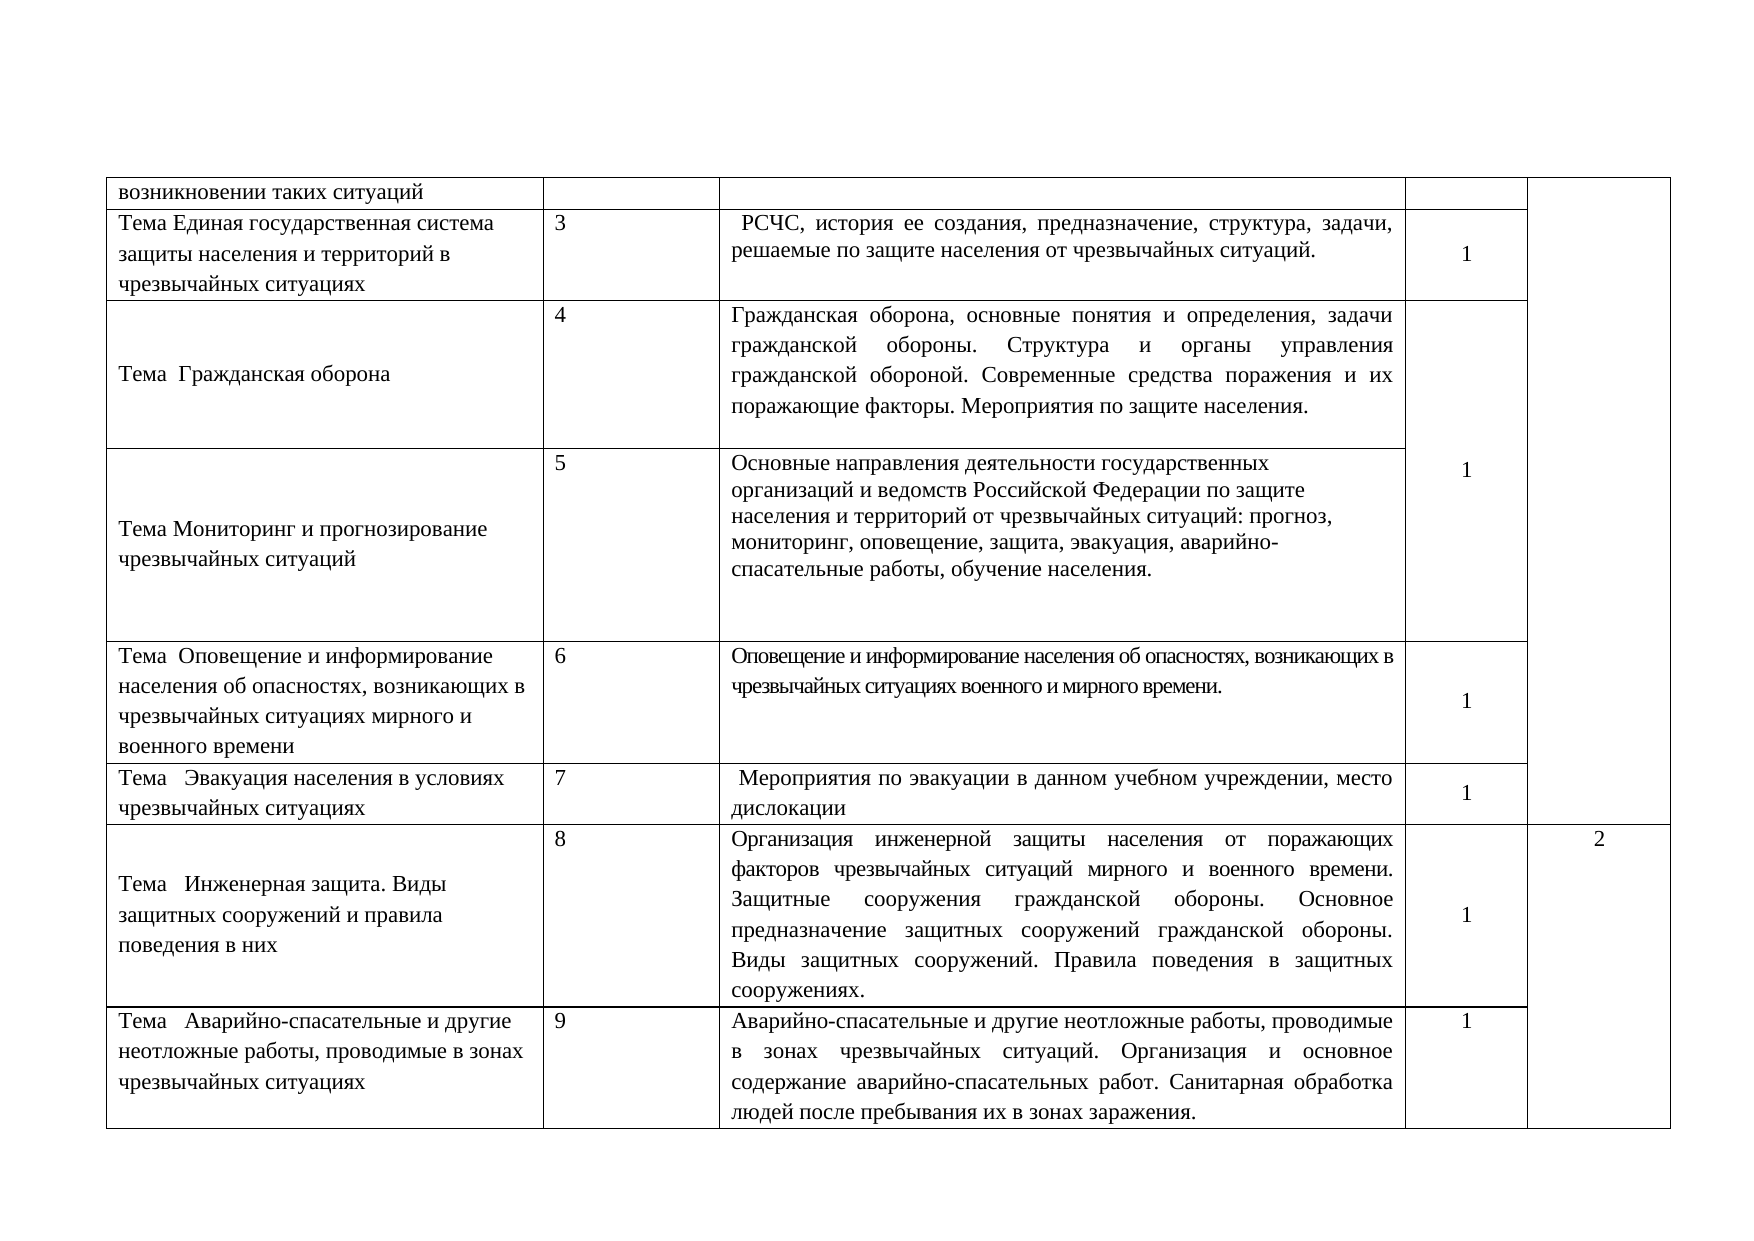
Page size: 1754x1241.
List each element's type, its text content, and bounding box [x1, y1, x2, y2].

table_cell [107, 1008, 543, 1128]
table_cell Тема Мониторинг и прогнозирование чрезвычайных ситуаций [107, 449, 543, 641]
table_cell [720, 1008, 1405, 1128]
table_cell Тема Инженерная защита. Виды защитных сооружений и правила поведения в них [107, 825, 543, 1006]
table_cell 1 [1406, 825, 1527, 1006]
table_cell Тема Гражданская оборона [107, 301, 543, 448]
table_cell 1 [1406, 1008, 1527, 1128]
table_cell Оповещение и информирование населения об опасностях, возникающих в чрезвычайных ситуациях военного и мирного времени. [720, 642, 1405, 763]
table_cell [107, 178, 543, 208]
table_cell 5 [544, 449, 719, 641]
table_cell 3 [544, 210, 719, 300]
table_cell РСЧС, история ее создания, предназначение, структура, задачи, решаемые по защите населения от чрезвычайных ситуаций. [720, 210, 1405, 300]
table_cell Организация инженерной защиты населения от поражающих факторов чрезвычайных ситуаций мирного и военного времени. Защитные сооружения гражданской обороны. Основное предназначение защитных сооружений гражданской обороны. Виды защитных сооружений. Правила поведения в защитных сооружениях. [720, 825, 1405, 1006]
table_cell Мероприятия по эвакуации в данном учебном учреждении, место дислокации [720, 764, 1405, 824]
table_cell 9 [544, 1008, 719, 1128]
table_cell 1 [1406, 301, 1527, 641]
table_cell Тема Оповещение и информирование населения об опасностях, возникающих в чрезвычайных ситуациях мирного и военного времени [107, 642, 543, 763]
table_cell Тема Единая государственная система защиты населения и территорий в чрезвычайных ситуациях [107, 210, 543, 300]
table_cell 8 [544, 825, 719, 1006]
table_cell 4 [544, 301, 719, 448]
table_cell 1 [1406, 642, 1527, 763]
table_cell Гражданская оборона, основные понятия и определения, задачи гражданской обороны. Структура и органы управления гражданской обороной. Современные средства поражения и их поражающие факторы. Мероприятия по защите населения. [720, 301, 1405, 448]
table_cell 1 [1406, 178, 1527, 208]
table_cell 1 [1406, 764, 1527, 824]
table_cell 2 [544, 178, 719, 208]
table_cell Тема Эвакуация населения в условиях чрезвычайных ситуациях [107, 764, 543, 824]
table_cell 7 [544, 764, 719, 824]
table_cell 1 [1406, 210, 1527, 300]
table_cell 2 [1528, 825, 1670, 1128]
table_cell Основные направления деятельности государственных организаций и ведомств Российской Федерации по защите населения и территорий от чрезвычайных ситуаций: прогноз, мониторинг, оповещение, защита, эвакуация, аварийно-спасательные работы, обучение населения. [720, 449, 1405, 641]
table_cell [720, 178, 1405, 208]
table_cell 6 [544, 642, 719, 763]
